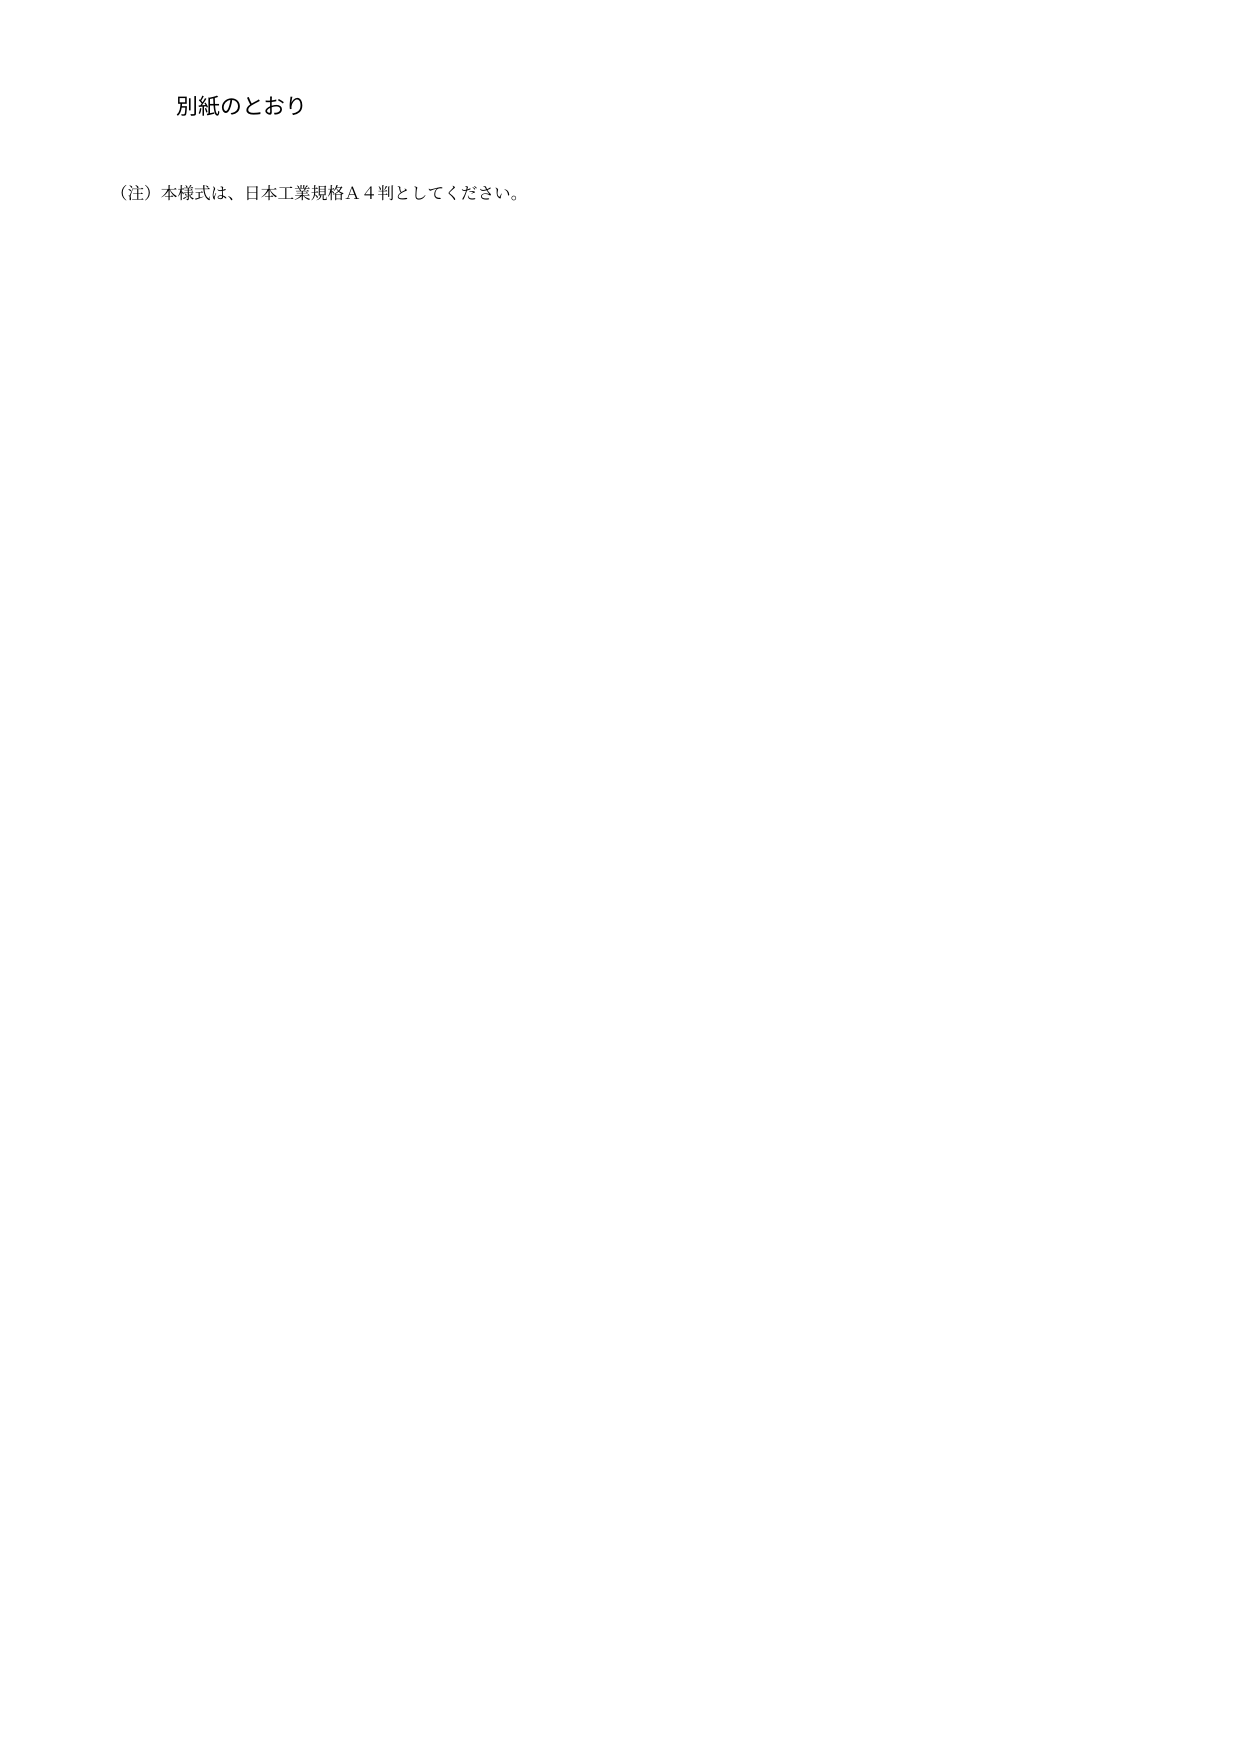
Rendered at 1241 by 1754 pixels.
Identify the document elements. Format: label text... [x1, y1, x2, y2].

text （注）本様式は、日本工業規格Ａ４判としてください。 [89, 180, 1152, 204]
text 別紙のとおり [89, 89, 1152, 120]
